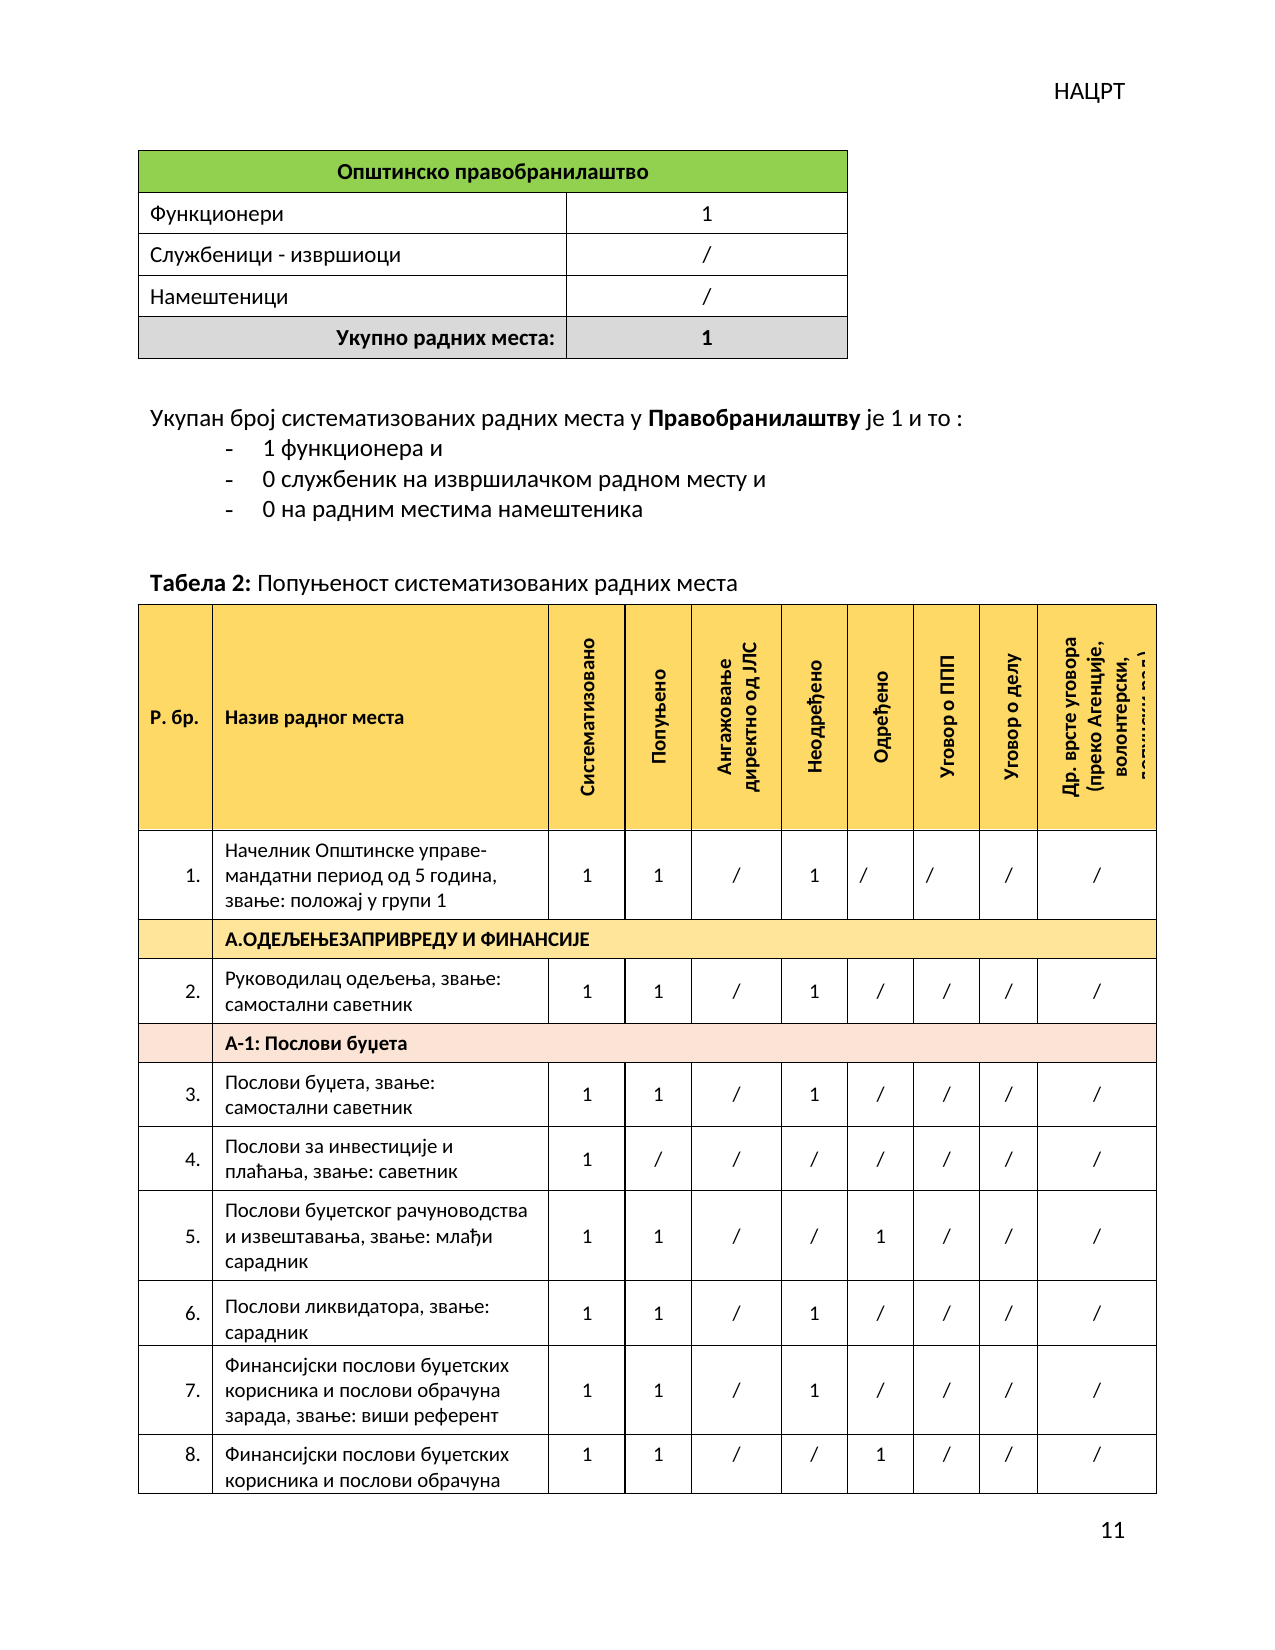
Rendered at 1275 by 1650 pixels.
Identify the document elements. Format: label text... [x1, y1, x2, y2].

table_cell / [848, 1063, 913, 1126]
table_header Р. бр. [139, 605, 212, 829]
table_cell / [914, 959, 979, 1023]
table_cell / [692, 1281, 781, 1344]
table_cell 1. [139, 831, 212, 919]
table_cell / [567, 234, 847, 275]
table_cell 1 [567, 193, 847, 233]
table_cell 3. [139, 1063, 212, 1126]
table_cell Намештеници [139, 276, 566, 316]
table_cell А-1: Послови буџета [213, 1024, 1156, 1062]
table_cell 1 [549, 1435, 624, 1492]
table_header Попуњено [626, 605, 691, 829]
table_cell [139, 1024, 212, 1062]
table_header Одређено [848, 605, 913, 829]
table_cell / [980, 1346, 1037, 1434]
table_cell / [1038, 1191, 1156, 1280]
table_cell 1 [549, 1281, 624, 1344]
table_cell 8. [139, 1435, 212, 1492]
table_cell Послови буџета, звање: самостални саветник [213, 1063, 548, 1126]
table_cell 1 [782, 1346, 847, 1434]
table_cell / [1038, 1435, 1156, 1492]
table_header Општинско правобранилаштво [139, 151, 847, 192]
table_cell / [848, 959, 913, 1023]
table_cell 1 [626, 1063, 691, 1126]
table_cell Укупно радних места: [139, 317, 566, 358]
table_cell 1 [782, 1281, 847, 1344]
table_cell / [980, 959, 1037, 1023]
table_cell 4. [139, 1127, 212, 1190]
table_cell 1 [782, 959, 847, 1023]
table_cell Послови за инвестиције и плаћања, звање: саветник [213, 1127, 548, 1190]
table_header Назив радног места [213, 605, 548, 829]
table_cell 1 [549, 1063, 624, 1126]
table_cell / [980, 1435, 1037, 1492]
table_cell 1 [626, 959, 691, 1023]
table_cell 1 [549, 1346, 624, 1434]
table_header Неодређено [782, 605, 847, 829]
table_header Систематизовано [549, 605, 624, 829]
table_cell / [848, 831, 913, 919]
table_cell / [848, 1127, 913, 1190]
table_cell / [914, 1435, 979, 1492]
table_cell 7. [139, 1346, 212, 1434]
table_header Др. врсте уговора (преко Агенције, волонтерски, допунски рад) [1038, 605, 1156, 829]
table_cell / [1038, 959, 1156, 1023]
table_cell / [692, 1435, 781, 1492]
table_cell 1 [626, 1435, 691, 1492]
table_cell [139, 920, 212, 958]
table_cell 5. [139, 1191, 212, 1280]
table_cell / [980, 1127, 1037, 1190]
table_cell Финансијски послови буџетских корисника и послови обрачуна зарада, звање: виши референт [213, 1346, 548, 1434]
table_cell / [848, 1281, 913, 1344]
table_cell / [692, 959, 781, 1023]
table_cell / [914, 1127, 979, 1190]
table_cell / [914, 1191, 979, 1280]
table_cell 1 [782, 831, 847, 919]
list 0 службеник на извршилачком радном месту и [225, 463, 1125, 493]
table_cell / [914, 1281, 979, 1344]
table_cell 1 [626, 1281, 691, 1344]
table_cell / [914, 1346, 979, 1434]
table_cell / [692, 1191, 781, 1280]
table_cell Начелник Општинске управе-мандатни период од 5 година, звање: положај у групи 1 [213, 831, 548, 919]
table_cell / [914, 831, 979, 919]
table_cell 1 [567, 317, 847, 358]
table_cell 1 [549, 1127, 624, 1190]
table_cell / [782, 1127, 847, 1190]
table_cell 1 [549, 959, 624, 1023]
table_cell / [692, 831, 781, 919]
list 1 функционера и [225, 432, 1125, 463]
table_cell Руководилац одељења, звање: самостални саветник [213, 959, 548, 1023]
table_cell Послови буџетског рачуноводства и извештавања, звање: млађи сарадник [213, 1191, 548, 1280]
list 0 на радним местима намештеника [225, 493, 1125, 524]
table_cell 1 [626, 1191, 691, 1280]
table_cell / [1038, 1127, 1156, 1190]
table_cell А.ОДЕЉЕЊЕЗАПРИВРЕДУ И ФИНАНСИЈЕ [213, 920, 1156, 958]
table_cell / [980, 1063, 1037, 1126]
table_cell 6. [139, 1281, 212, 1344]
table_cell 1 [848, 1435, 913, 1492]
table_cell 1 [626, 1346, 691, 1434]
table_cell 1 [848, 1191, 913, 1280]
table_cell / [848, 1346, 913, 1434]
table_cell Финансијски послови буџетских корисника и послови обрачуна зарада, звање: сарадник [213, 1435, 548, 1492]
table_cell / [567, 276, 847, 316]
table_header Уговор о делу [980, 605, 1037, 829]
table_cell / [1038, 831, 1156, 919]
table_cell / [980, 1281, 1037, 1344]
table_header Уговор о ППП [914, 605, 979, 829]
table_cell / [782, 1435, 847, 1492]
table_cell / [914, 1063, 979, 1126]
text Укупан број систематизованих радних места у Правобранилаштву је 1 и то : [150, 402, 1125, 432]
table_cell Послови ликвидатора, звање: сарадник [213, 1281, 548, 1344]
table_cell / [1038, 1346, 1156, 1434]
text Табела 2: Попуњеност систематизованих радних места [150, 567, 1125, 597]
table_cell 1 [782, 1063, 847, 1126]
table_cell 1 [549, 1191, 624, 1280]
table_cell / [980, 1191, 1037, 1280]
table_cell / [692, 1063, 781, 1126]
table_header Ангажовање директно од ЈЛС [692, 605, 781, 829]
table_cell / [692, 1346, 781, 1434]
table_cell 2. [139, 959, 212, 1023]
table_cell 1 [549, 831, 624, 919]
table_cell / [692, 1127, 781, 1190]
table_cell Службеници - извршиоци [139, 234, 566, 275]
table_cell / [626, 1127, 691, 1190]
table_cell / [1038, 1063, 1156, 1126]
table_cell / [782, 1191, 847, 1280]
table_cell / [1038, 1281, 1156, 1344]
table_cell / [980, 831, 1037, 919]
table_cell Функционери [139, 193, 566, 233]
table_cell 1 [626, 831, 691, 919]
